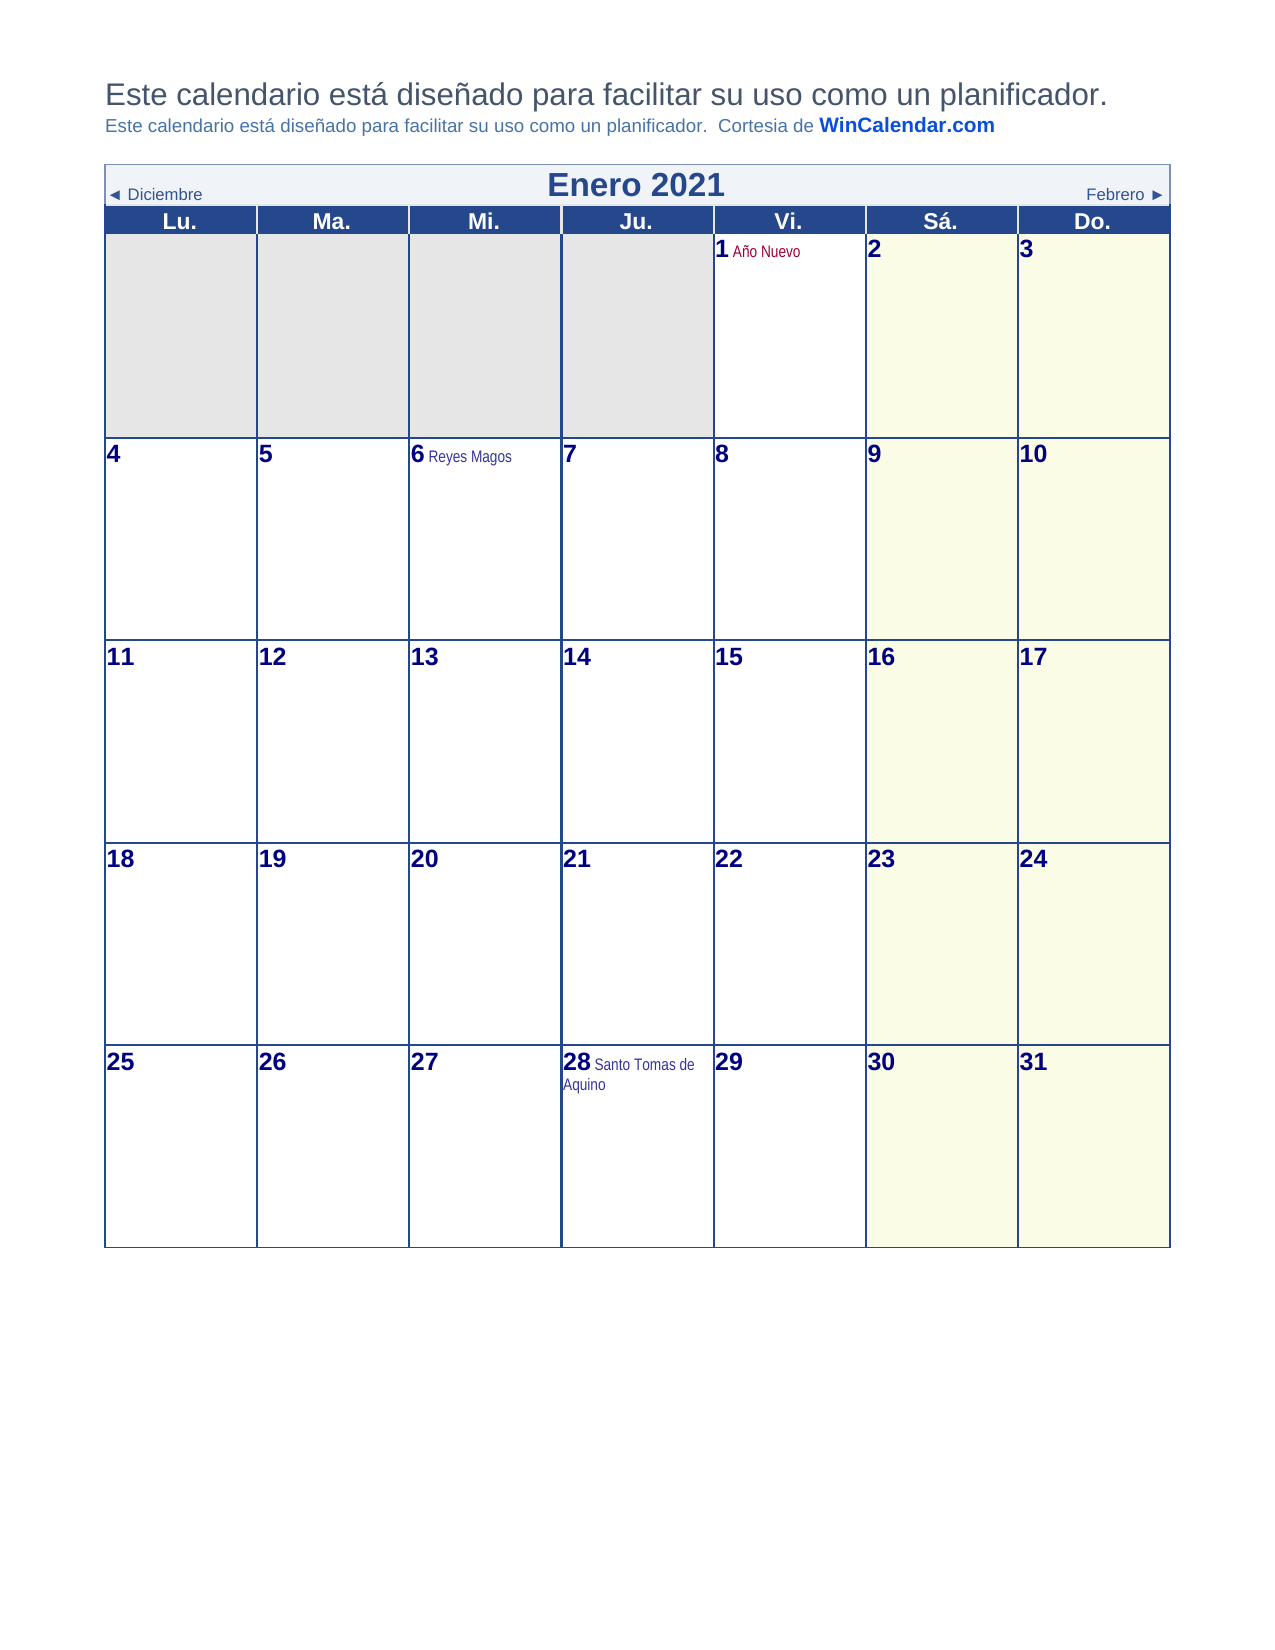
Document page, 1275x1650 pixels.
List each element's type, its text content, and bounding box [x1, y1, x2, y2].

table_header ◄ Diciembre [106, 165, 257, 204]
text Este calendario está diseñado para facilitar su uso como un planificador. Este calendario está diseñado para facilitar su uso como un planificador. Cortesia de WinCalendar.com [105, 76, 1170, 164]
table_cell 7 [563, 439, 713, 639]
table_cell 4 [106, 439, 256, 639]
table_cell 17 [1019, 641, 1169, 842]
table_cell 22 [715, 844, 865, 1044]
table_cell Ma. [258, 206, 408, 234]
table_cell 30 [867, 1046, 1017, 1247]
table_cell Do. [1019, 206, 1169, 234]
table_cell 25 [106, 1046, 256, 1247]
table_cell 2 [867, 234, 1017, 437]
table_cell Sá. [867, 206, 1017, 234]
table_cell 16 [867, 641, 1017, 842]
table_header Enero 2021 [257, 165, 1018, 204]
table_cell 15 [715, 641, 865, 842]
table_cell 28 Santo Tomas de Aquino [563, 1046, 713, 1247]
table_cell [563, 234, 713, 437]
table_cell Ju. [563, 206, 713, 234]
table_cell Lu. [106, 206, 256, 234]
table_cell 29 [715, 1046, 865, 1247]
table_cell 24 [1019, 844, 1169, 1044]
table_cell 10 [1019, 439, 1169, 639]
table_cell 21 [563, 844, 713, 1044]
table_cell 8 [715, 439, 865, 639]
table_cell [258, 234, 408, 437]
table_cell 14 [563, 641, 713, 842]
table_cell Vi. [715, 206, 865, 234]
table_cell 23 [867, 844, 1017, 1044]
table_cell Mi. [410, 206, 560, 234]
table_cell 20 [410, 844, 560, 1044]
table_cell 18 [106, 844, 256, 1044]
table_cell 26 [258, 1046, 408, 1247]
table_cell 1 Año Nuevo [715, 234, 865, 437]
table_cell 27 [410, 1046, 560, 1247]
table_cell 6 Reyes Magos [410, 439, 560, 639]
table_cell 9 [867, 439, 1017, 639]
table_cell 13 [410, 641, 560, 842]
table_cell 12 [258, 641, 408, 842]
table_cell 3 [1019, 234, 1169, 437]
table_cell 5 [258, 439, 408, 639]
table_cell 11 [106, 641, 256, 842]
table_cell 19 [258, 844, 408, 1044]
table_cell [106, 234, 256, 437]
table_cell [410, 234, 560, 437]
table_header Febrero ► [1018, 165, 1169, 204]
table_cell 31 [1019, 1046, 1169, 1247]
